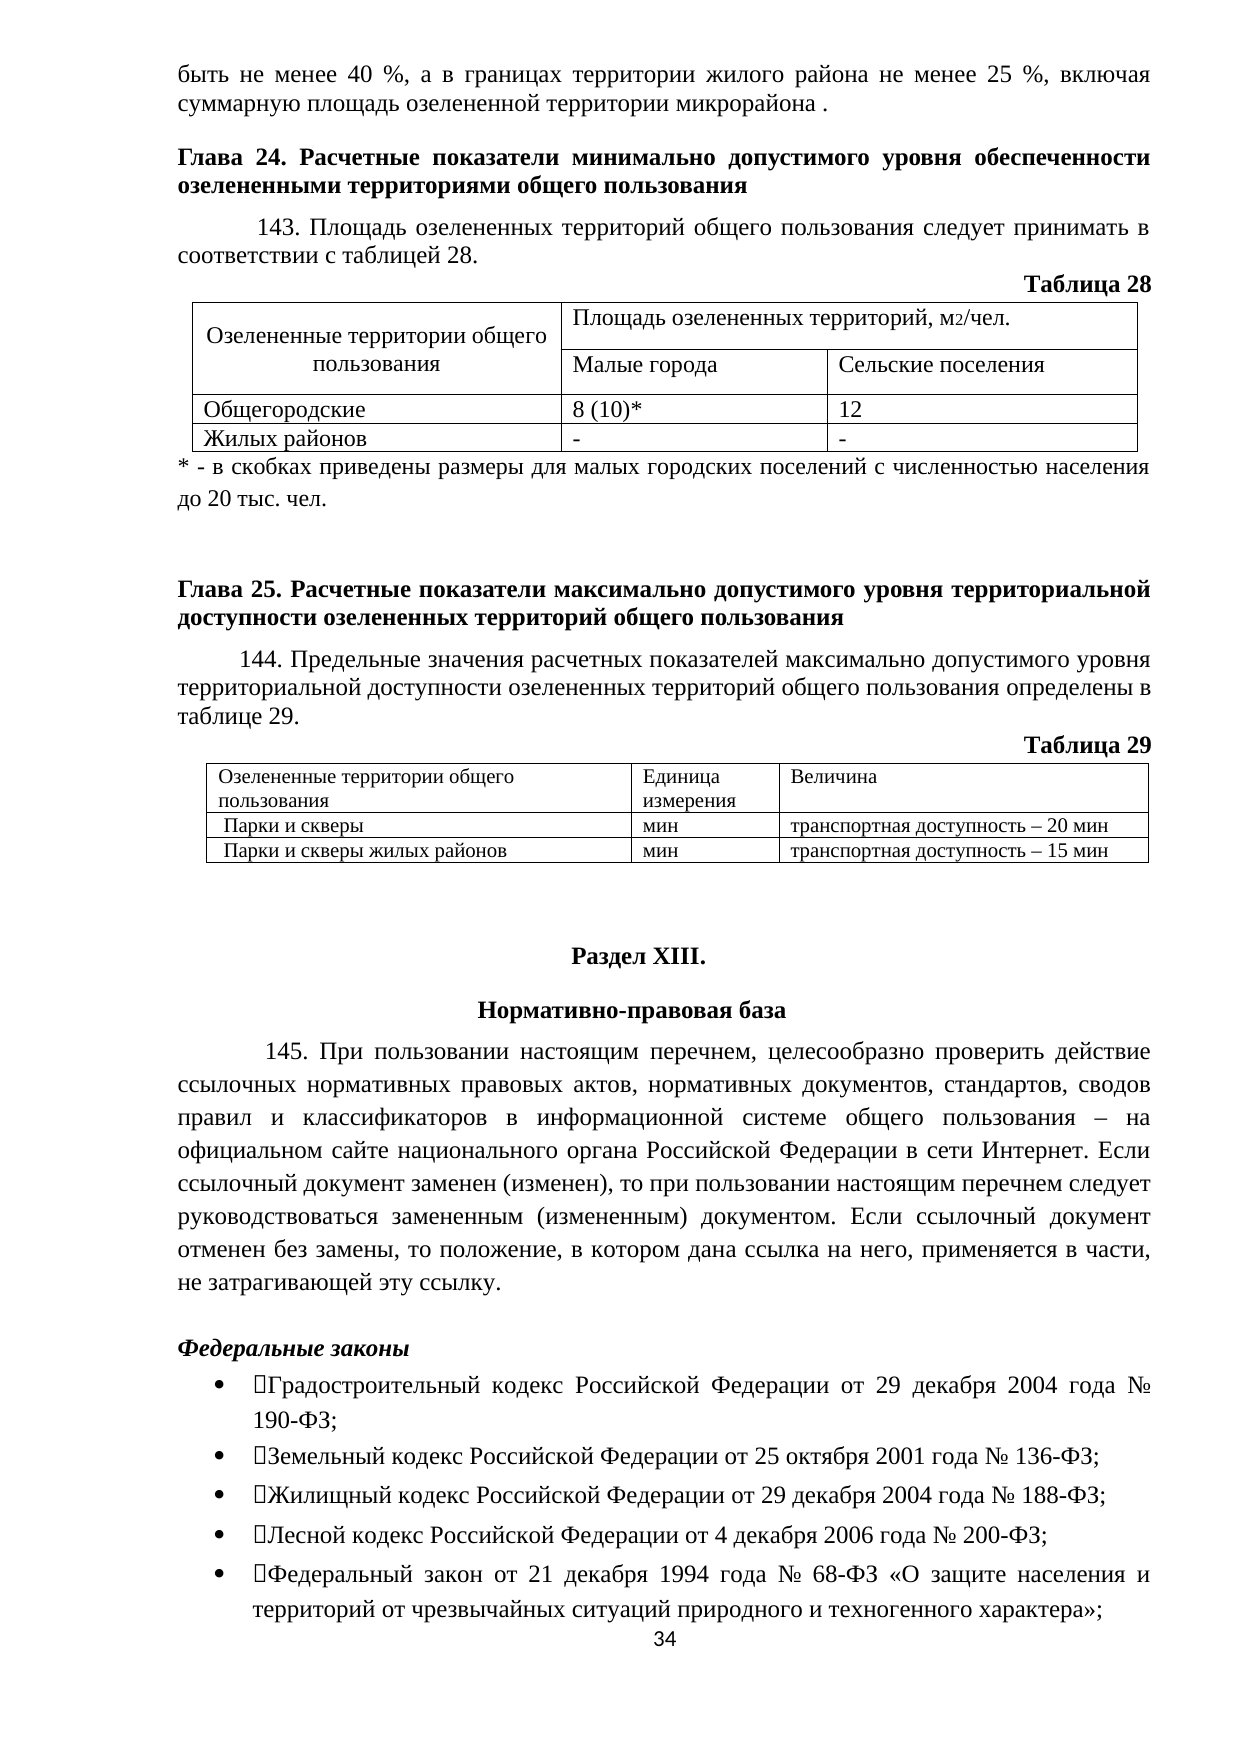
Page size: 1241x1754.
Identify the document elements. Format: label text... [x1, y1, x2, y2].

table_cell 12 [828, 395, 1137, 423]
table_cell - [828, 424, 1137, 451]
table_header Единица измерения [632, 764, 779, 812]
list Федеральный закон от 21 декабря 1994 года № 68-ФЗ «О защите населения и территорий от чрезвычайных ситуаций природного и техногенного характера»; [215, 1555, 1152, 1622]
table_cell мин [632, 838, 779, 862]
table_cell транспортная доступность – 15 мин [780, 838, 1148, 862]
table_cell Сельские поселения [828, 350, 1137, 394]
text * - в скобках приведены размеры для малых городских поселений с численностью населения до 20 тыс. чел. [177, 452, 1152, 512]
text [177, 59, 1152, 117]
list Лесной кодекс Российской Федерации от 4 декабря 2006 года № 200-ФЗ; [215, 1516, 1152, 1550]
list Земельный кодекс Российской Федерации от 25 октября 2001 года № 136-ФЗ; [215, 1438, 1152, 1472]
table_cell транспортная доступность – 20 мин [780, 813, 1148, 837]
text Федеральные законы [177, 1333, 1152, 1362]
text Раздел XIII. [177, 941, 1152, 970]
table_cell Парки и скверы жилых районов [207, 838, 631, 862]
table_cell мин [632, 813, 779, 837]
text Глава 25. Расчетные показатели максимально допустимого уровня территориальной доступности озелененных территорий общего пользования [177, 574, 1152, 631]
table_cell Парки и скверы [207, 813, 631, 837]
table_cell Малые города [562, 350, 827, 394]
text Глава 24. Расчетные показатели минимально допустимого уровня обеспеченности озелененными территориями общего пользования [177, 142, 1152, 199]
table_header Озелененные территории общего пользования [193, 303, 561, 394]
list Градостроительный кодекс Российской Федерации от 29 декабря 2004 года № 190-ФЗ; [215, 1367, 1152, 1434]
text Таблица 29 [177, 730, 1152, 759]
table_cell 8 (10)* [562, 395, 827, 423]
table_header Площадь озелененных территорий, м2/чел. [562, 303, 1137, 349]
table_cell Общегородские [193, 395, 561, 423]
text 145. При пользовании настоящим перечнем, целесообразно проверить действие ссылочных нормативных правовых актов, нормативных документов, стандартов, сводов правил и классификаторов в информационной системе общего пользования – на официальном сайте национального органа Российской Федерации в сети Интернет. Если ссылочный документ заменен (изменен), то при пользовании настоящим перечнем следует руководствоваться замененным (измененным) документом. Если ссылочный документ отменен без замены, то положение, в котором дана ссылка на него, применяется в части, не затрагивающей эту ссылку. [177, 1036, 1152, 1296]
text Таблица 28 [177, 269, 1152, 298]
text 144. Предельные значения расчетных показателей максимально допустимого уровня территориальной доступности озелененных территорий общего пользования определены в таблице 29. [177, 644, 1152, 730]
text 143. Площадь озелененных территорий общего пользования следует принимать в соответствии с таблицей 28. [177, 212, 1152, 269]
table_header Озелененные территории общего пользования [207, 764, 631, 812]
text Нормативно-правовая база [177, 995, 1152, 1024]
table_cell - [562, 424, 827, 451]
list Жилищный кодекс Российской Федерации от 29 декабря 2004 года № 188-ФЗ; [215, 1477, 1152, 1511]
table_cell Жилых районов [193, 424, 561, 451]
table_header Величина [780, 764, 1148, 812]
